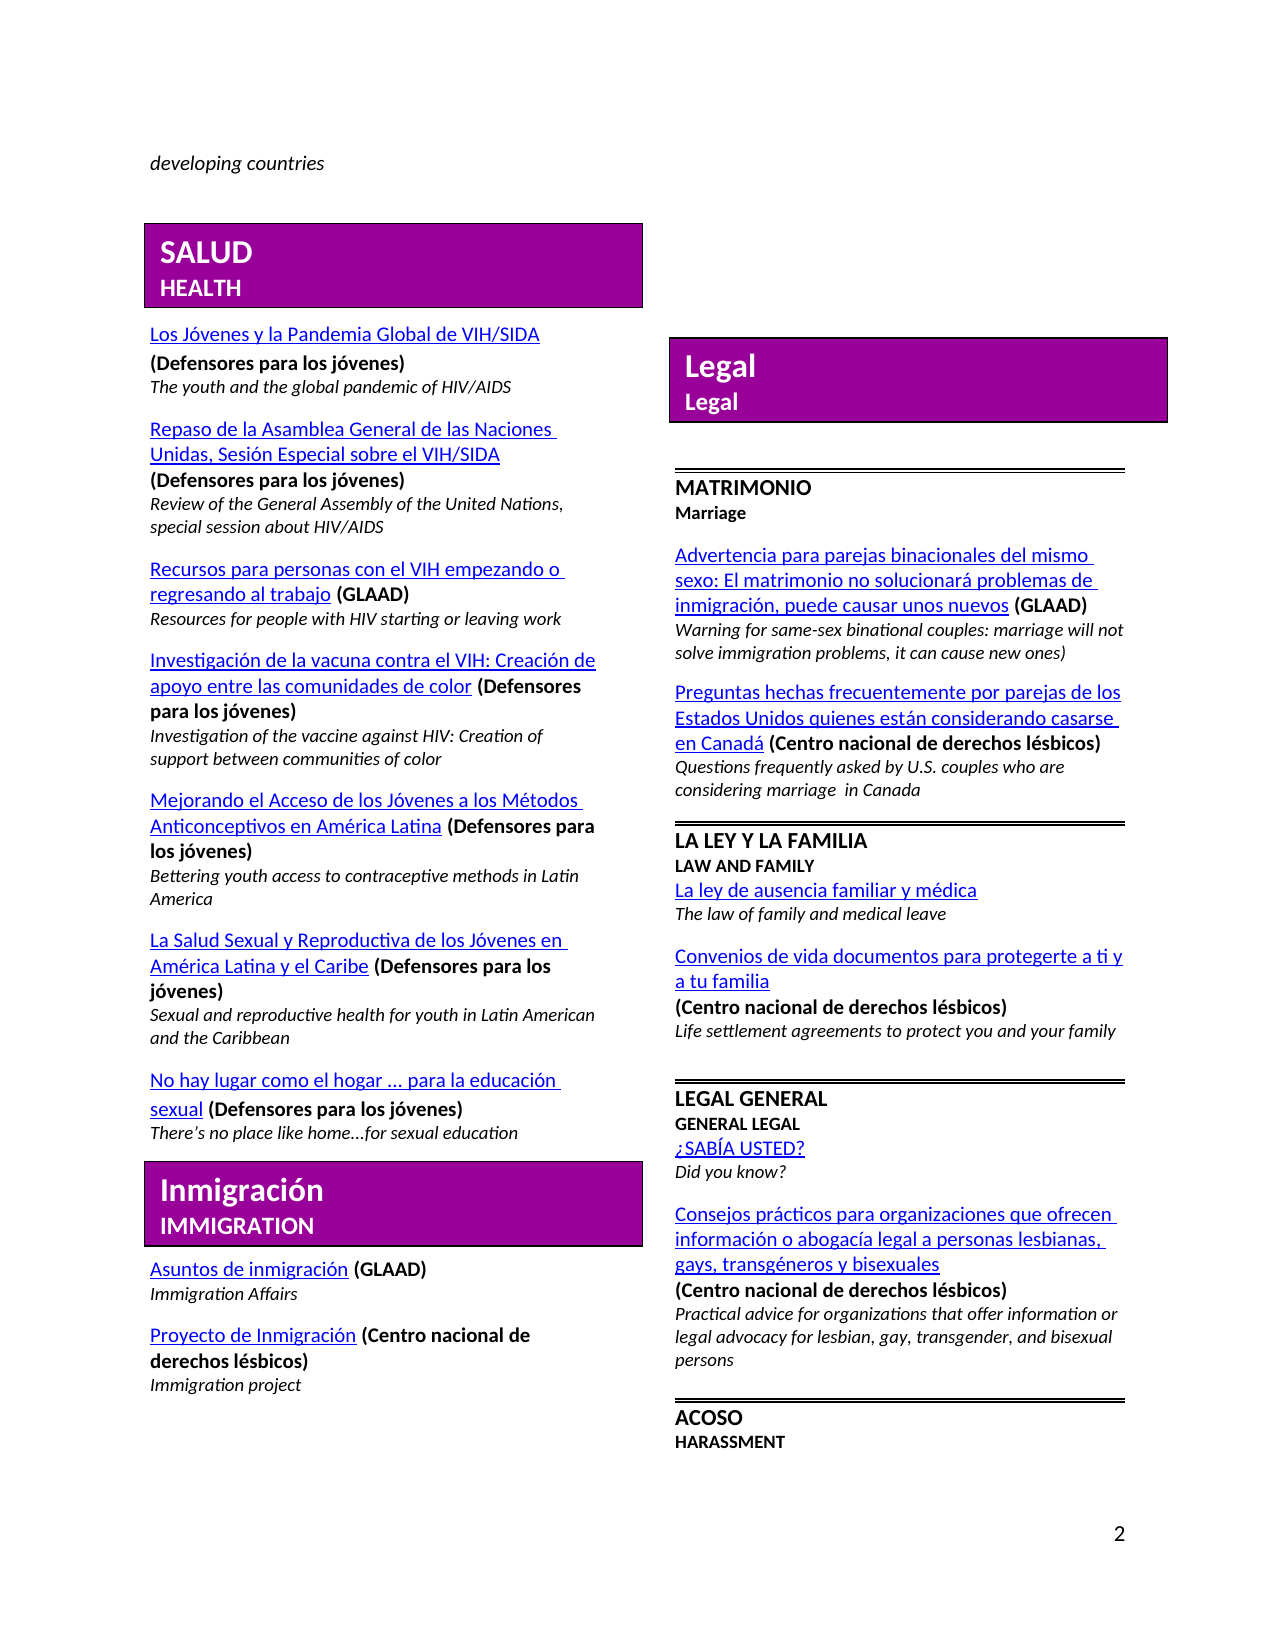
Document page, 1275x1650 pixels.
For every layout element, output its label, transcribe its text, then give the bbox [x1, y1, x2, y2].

text Asuntos de inmigración (GLAAD) [150, 1256, 600, 1282]
text MATRIMONIO [675, 473, 1125, 501]
text Resources for people with HIV starting or leaving work [150, 607, 600, 630]
text Investigación de la vacuna contra el VIH: Creación de apoyo entre las comunidades de color (Defensores para los jóvenes) [150, 648, 600, 724]
text There’s no place like home...for sexual education [150, 1121, 600, 1144]
text The law of family and medical leave [675, 902, 1125, 925]
text Consejos prácticos para organizaciones que ofrecen información o abogacía legal a personas lesbianas, gays, transgéneros y bisexuales [675, 1201, 1125, 1277]
text Investigation of the vaccine against HIV: Creation of support between communities of color [150, 724, 600, 770]
text Proyecto de Inmigración (Centro nacional de derechos lésbicos) [150, 1322, 600, 1373]
text La ley de ausencia familiar y médica [675, 877, 1125, 902]
text LA LEY Y LA FAMILIA [675, 826, 1125, 854]
text Marriage [675, 501, 1125, 524]
text La Salud Sexual y Reproductiva de los Jóvenes en América Latina y el Caribe (Defensores para los jóvenes) [150, 927, 600, 1004]
text LAW AND FAMILY [675, 854, 1125, 877]
text Immigration project [150, 1373, 600, 1396]
text Advertencia para parejas binacionales del mismo sexo: El matrimonio no solucionará problemas de inmigración, puede causar unos nuevos (GLAAD) [675, 542, 1125, 618]
text Recursos para personas con el VIH empezando o regresando al trabajo (GLAAD) [150, 556, 600, 607]
text LEGAL GENERAL [675, 1084, 1125, 1112]
text Practical advice for organizations that offer information or legal advocacy for lesbian, gay, transgender, and bisexual persons [675, 1302, 1125, 1378]
text (Centro nacional de derechos lésbicos) [675, 994, 1125, 1019]
text Did you know? [675, 1160, 1125, 1183]
text Bettering youth access to contraceptive methods in Latin America [150, 864, 600, 909]
text Convenios de vida documentos para protegerte a ti y a tu familia [675, 943, 1125, 994]
text GENERAL LEGAL [675, 1112, 1125, 1135]
text ACOSO [675, 1403, 1125, 1431]
text HARASSMENT [675, 1431, 1125, 1453]
text Serving the future: An update on the programs of sexual and reproductive health of adolescents in developing countries [150, 150, 600, 203]
text ¿SABÍA USTED? [675, 1135, 1125, 1160]
text Repaso de la Asamblea General de las Naciones Unidas, Sesión Especial sobre el VIH/SIDA (Defensores para los jóvenes) [150, 416, 600, 492]
text Life settlement agreements to protect you and your family [675, 1019, 1125, 1049]
text Los Jóvenes y la Pandemia Global de VIH/SIDA (Defensores para los jóvenes) [150, 321, 600, 375]
text The youth and the global pandemic of HIV/AIDS [150, 375, 600, 398]
text Immigration Affairs [150, 1282, 600, 1304]
text Review of the General Assembly of the United Nations, special session about HIV/AIDS [150, 492, 600, 538]
text Mejorando el Acceso de los Jóvenes a los Métodos Anticonceptivos en América Latina (Defensores para los jóvenes) [150, 787, 600, 864]
text Preguntas hechas frecuentemente por parejas de los Estados Unidos quienes están considerando casarse en Canadá (Centro nacional de derechos lésbicos) [675, 679, 1125, 756]
text Questions frequently asked by U.S. couples who are considering marriage in Canada [675, 756, 1125, 801]
text Sexual and reproductive health for youth in Latin American and the Caribbean [150, 1004, 600, 1049]
text No hay lugar como el hogar ... para la educación sexual (Defensores para los jóvenes) [150, 1067, 600, 1121]
text (Centro nacional de derechos lésbicos) [675, 1277, 1125, 1302]
text Warning for same-sex binational couples: marriage will not solve immigration problems, it can cause new ones) [675, 618, 1125, 664]
